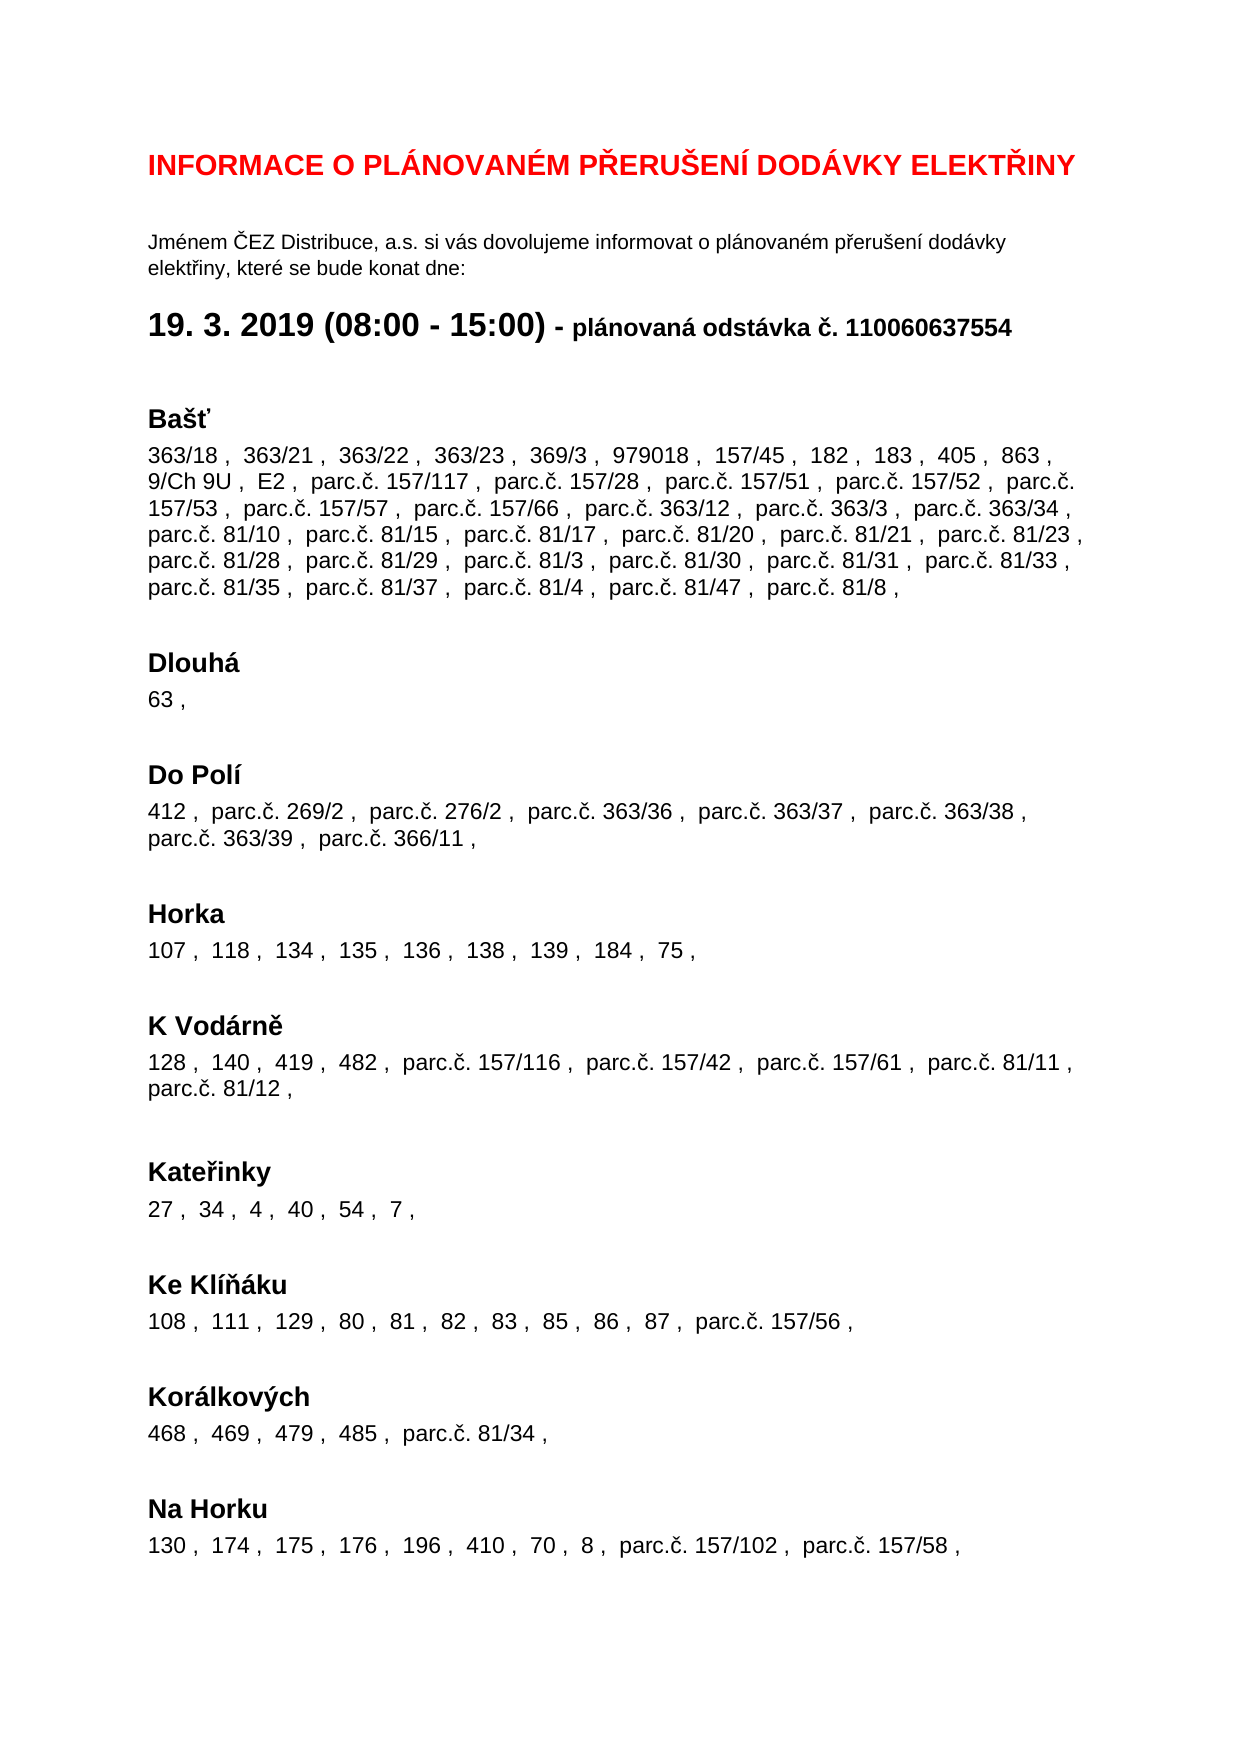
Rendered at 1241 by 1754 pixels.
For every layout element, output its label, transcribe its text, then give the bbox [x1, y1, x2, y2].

text Korálkových [148, 1350, 1093, 1412]
text Kateřinky [148, 1156, 1093, 1188]
text K Vodárně [148, 979, 1093, 1041]
text Do Polí [148, 728, 1093, 790]
text 412 , parc.č. 269/2 , parc.č. 276/2 , parc.č. 363/36 , parc.č. 363/37 , parc.č. 363/38 , parc.č. 363/39 , parc.č. 366/11 , [148, 798, 1093, 851]
text 108 , 111 , 129 , 80 , 81 , 82 , 83 , 85 , 86 , 87 , parc.č. 157/56 , [148, 1308, 1093, 1334]
text Bašť [148, 403, 1093, 434]
text Dlouhá [148, 616, 1093, 678]
text 27 , 34 , 4 , 40 , 54 , 7 , [148, 1196, 1093, 1222]
text 130 , 174 , 175 , 176 , 196 , 410 , 70 , 8 , parc.č. 157/102 , parc.č. 157/58 , [148, 1532, 1093, 1559]
text Ke Klíňáku [148, 1237, 1093, 1300]
text 363/18 , 363/21 , 363/22 , 363/23 , 369/3 , 979018 , 157/45 , 182 , 183 , 405 , 863 , 9/Ch 9U , E2 , parc.č. 157/117 , parc.č. 157/28 , parc.č. 157/51 , parc.č. 157/52 , parc.č. 157/53 , parc.č. 157/57 , parc.č. 157/66 , parc.č. 363/12 , parc.č. 363/3 , parc.č. 363/34 , parc.č. 81/10 , parc.č. 81/15 , parc.č. 81/17 , parc.č. 81/20 , parc.č. 81/21 , parc.č. 81/23 , parc.č. 81/28 , parc.č. 81/29 , parc.č. 81/3 , parc.č. 81/30 , parc.č. 81/31 , parc.č. 81/33 , parc.č. 81/35 , parc.č. 81/37 , parc.č. 81/4 , parc.č. 81/47 , parc.č. 81/8 , [148, 442, 1093, 600]
text 107 , 118 , 134 , 135 , 136 , 138 , 139 , 184 , 75 , [148, 937, 1093, 963]
text INFORMACE O PLÁNOVANÉM PŘERUŠENÍ DODÁVKY ELEKTŘINY Jménem ČEZ Distribuce, a.s. si vás dovolujeme informovat o plánovaném přerušení dodávky elektřiny, které se bude konat dne: 19. 3. 2019 (08:00 - 15:00) - plánovaná odstávka č. 110060637554 [148, 148, 1093, 344]
text Horka [148, 866, 1093, 929]
text 468 , 469 , 479 , 485 , parc.č. 81/34 , [148, 1420, 1093, 1446]
text 63 , [148, 686, 1093, 712]
text Na Horku [148, 1462, 1093, 1524]
text 128 , 140 , 419 , 482 , parc.č. 157/116 , parc.č. 157/42 , parc.č. 157/61 , parc.č. 81/11 , parc.č. 81/12 , [148, 1049, 1093, 1102]
